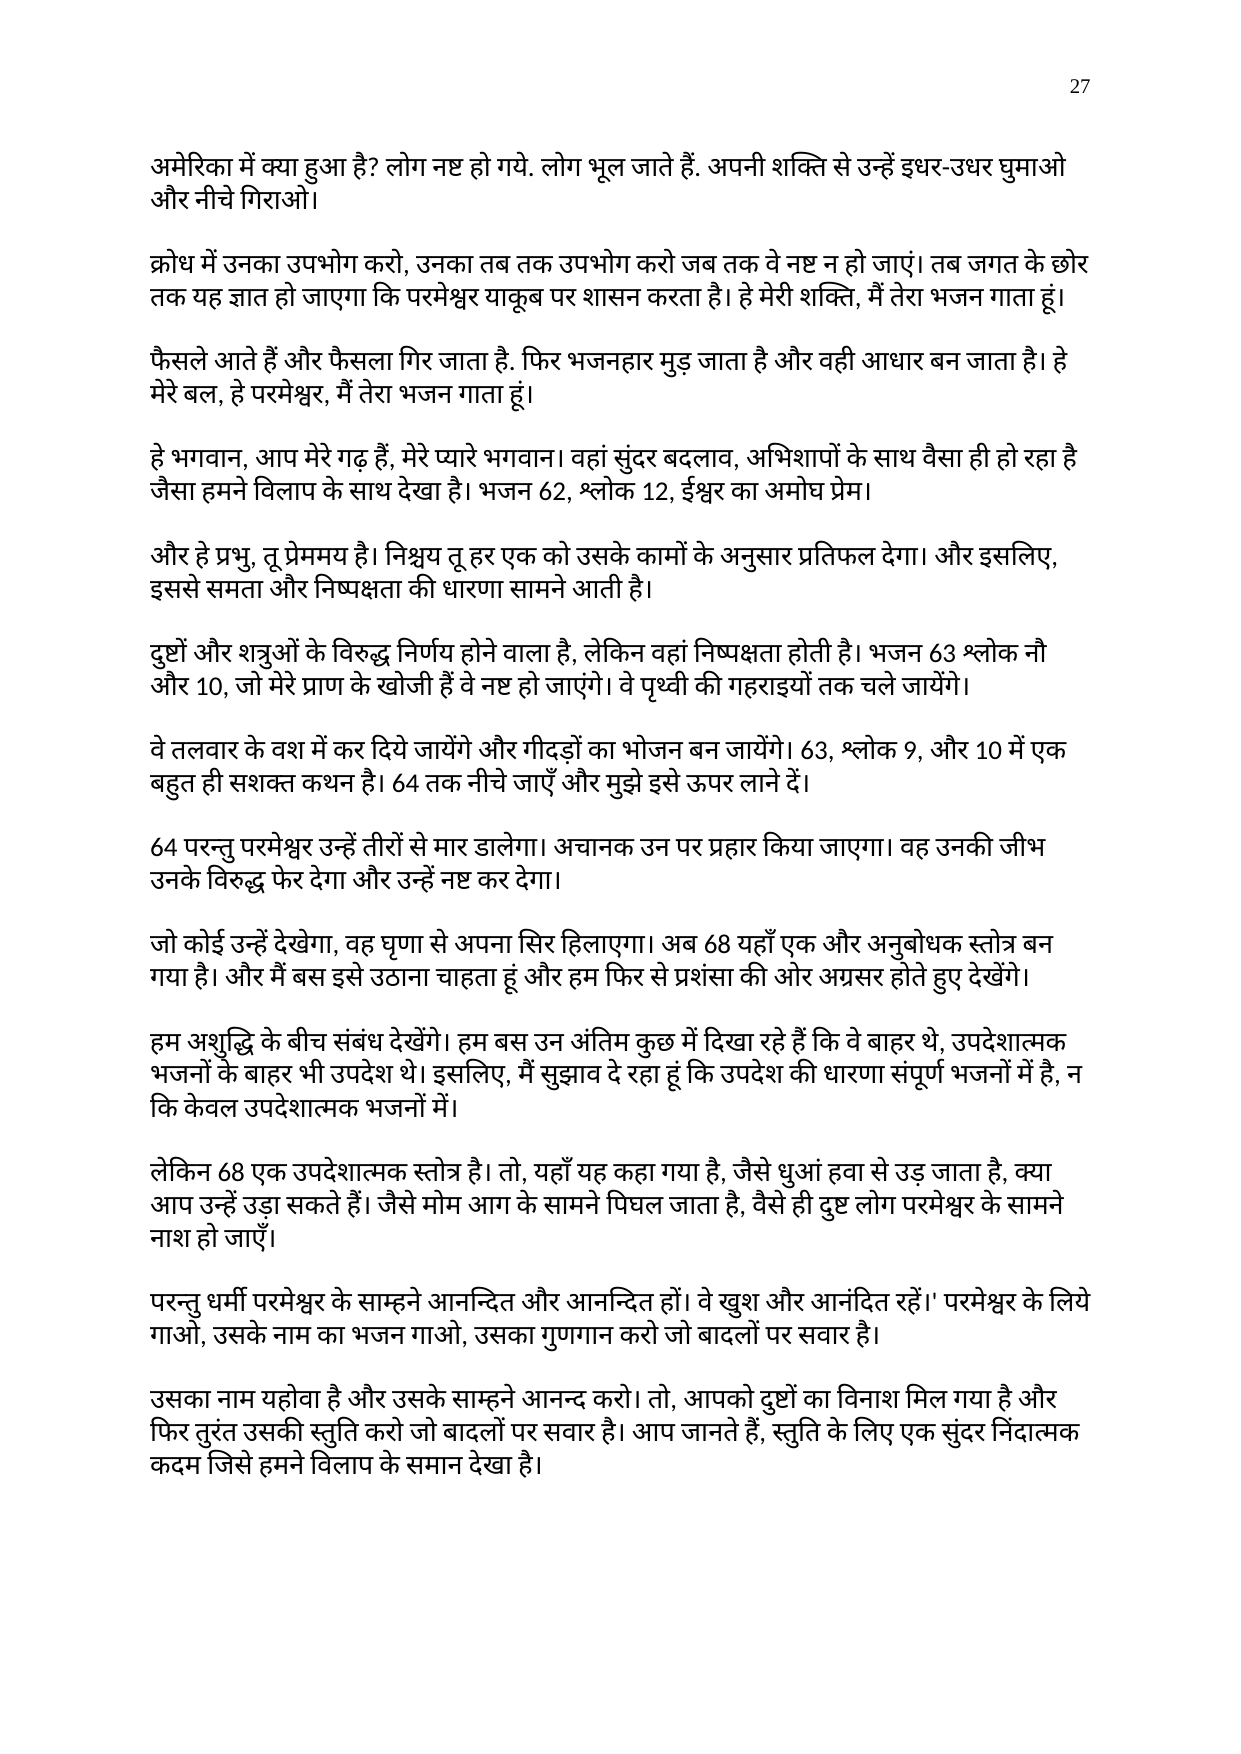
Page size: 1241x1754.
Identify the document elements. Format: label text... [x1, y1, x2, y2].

text वे तलवार के वश में कर दिये जायेंगे और गीदड़ों का भोजन बन जायेंगे। 63, श्लोक 9, और 10 में एक बहुत ही सशक्त कथन है। 64 तक नीचे जाएँ और मुझे इसे ऊपर लाने दें। [150, 733, 1090, 799]
text जो कोई उन्हें देखेगा, वह घृणा से अपना सिर हिलाएगा। अब 68 यहाँ एक और अनुबोधक स्तोत्र बन गया है। और मैं बस इसे उठाना चाहता हूं और हम फिर से प्रशंसा की ओर अग्रसर होते हुए देखेंगे। [150, 927, 1090, 993]
text लेकिन 68 एक उपदेशात्मक स्तोत्र है। तो, यहाँ यह कहा गया है, जैसे धुआं हवा से उड़ जाता है, क्या आप उन्हें उड़ा सकते हैं। जैसे मोम आग के सामने पिघल जाता है, वैसे ही दुष्ट लोग परमेश्वर के सामने नाश हो जाएँ। [150, 1155, 1090, 1254]
text हम अशुद्धि के बीच संबंध देखेंगे। हम बस उन अंतिम कुछ में दिखा रहे हैं कि वे बाहर थे, उपदेशात्मक भजनों के बाहर भी उपदेश थे। इसलिए, मैं सुझाव दे रहा हूं कि उपदेश की धारणा संपूर्ण भजनों में है, न कि केवल उपदेशात्मक भजनों में। [150, 1025, 1090, 1124]
text और हे प्रभु, तू प्रेममय है। निश्चय तू हर एक को उसके कामों के अनुसार प्रतिफल देगा। और इसलिए, इससे समता और निष्पक्षता की धारणा सामने आती है। [150, 539, 1090, 605]
text क्रोध में उनका उपभोग करो, उनका तब तक उपभोग करो जब तक वे नष्ट न हो जाएं। तब जगत के छोर तक यह ज्ञात हो जाएगा कि परमेश्वर याकूब पर शासन करता है। हे मेरी शक्ति, मैं तेरा भजन गाता हूं। [150, 247, 1090, 313]
text उसका नाम यहोवा है और उसके साम्हने आनन्द करो। तो, आपको दुष्टों का विनाश मिल गया है और फिर तुरंत उसकी स्तुति करो जो बादलों पर सवार है। आप जानते हैं, स्तुति के लिए एक सुंदर निंदात्मक कदम जिसे हमने विलाप के समान देखा है। [150, 1382, 1090, 1481]
text हे भगवान, आप मेरे गढ़ हैं, मेरे प्यारे भगवान। वहां सुंदर बदलाव, अभिशापों के साथ वैसा ही हो रहा है जैसा हमने विलाप के साथ देखा है। भजन 62, श्लोक 12, ईश्वर का अमोघ प्रेम। [150, 442, 1090, 508]
text दुष्टों और शत्रुओं के विरुद्ध निर्णय होने वाला है, लेकिन वहां निष्पक्षता होती है। भजन 63 श्लोक नौ और 10, जो मेरे प्राण के खोजी हैं वे नष्ट हो जाएंगे। वे पृथ्वी की गहराइयों तक चले जायेंगे। [150, 636, 1090, 702]
text परन्तु धर्मी परमेश्वर के साम्हने आनन्दित और आनन्दित हों। वे खुश और आनंदित रहें।' परमेश्वर के लिये गाओ, उसके नाम का भजन गाओ, उसका गुणगान करो जो बादलों पर सवार है। [150, 1285, 1090, 1351]
text 64 परन्तु परमेश्वर उन्हें तीरों से मार डालेगा। अचानक उन पर प्रहार किया जाएगा। वह उनकी जीभ उनके विरुद्ध फेर देगा और उन्हें नष्ट कर देगा। [150, 830, 1090, 896]
text फैसले आते हैं और फैसला गिर जाता है. फिर भजनहार मुड़ जाता है और वही आधार बन जाता है। हे मेरे बल, हे परमेश्वर, मैं तेरा भजन गाता हूं। [150, 344, 1090, 410]
text अमेरिका में क्या हुआ है? लोग नष्ट हो गये. लोग भूल जाते हैं. अपनी शक्ति से उन्हें इधर-उधर घुमाओ और नीचे गिराओ। [150, 150, 1090, 216]
